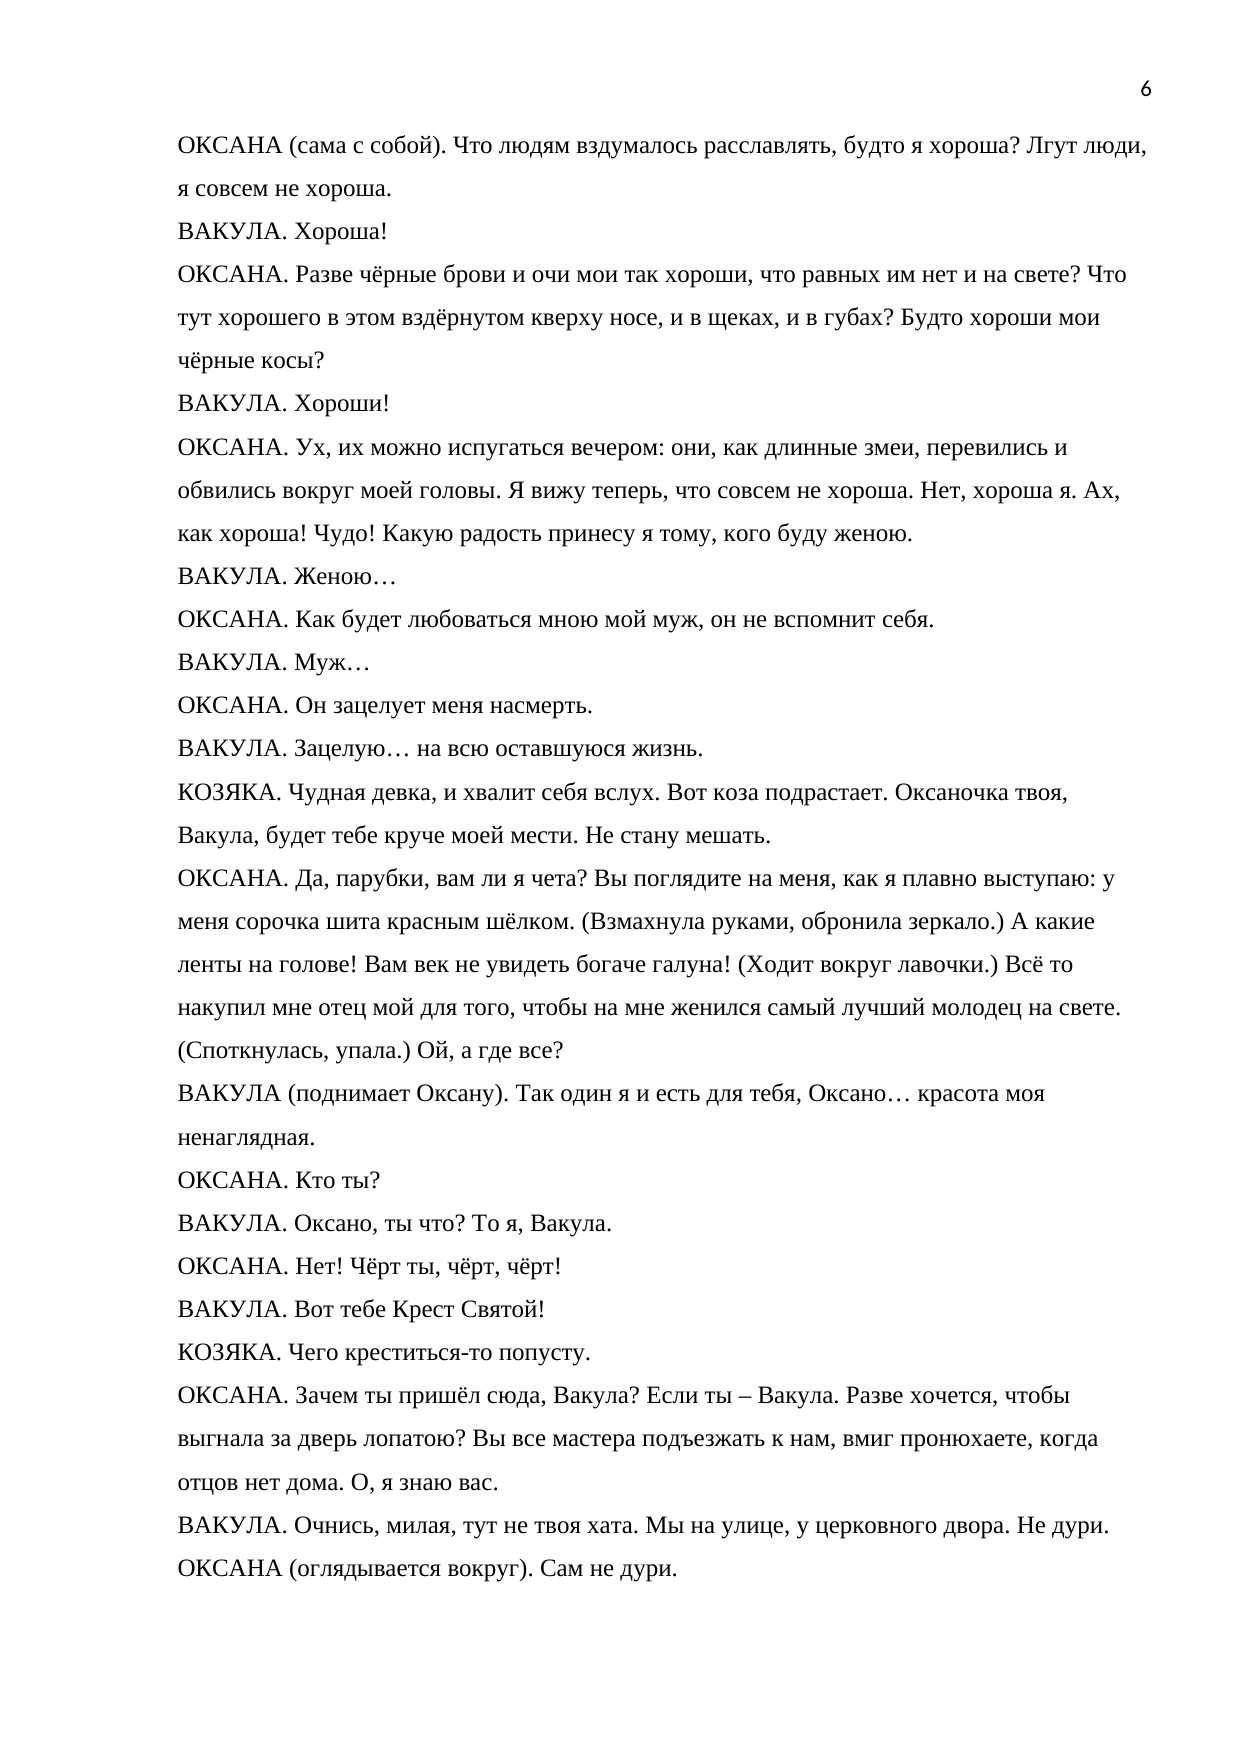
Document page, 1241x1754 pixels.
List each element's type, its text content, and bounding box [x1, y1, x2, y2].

text ОКСАНА (оглядывается вокруг). Сам не дури. [177, 1553, 1152, 1582]
text ВАКУЛА (поднимает Оксану). Так один я и есть для тебя, Оксано… красота моя ненаглядная. [177, 1078, 1152, 1150]
text ВАКУЛА. Оксано, ты что? То я, Вакула. [177, 1208, 1152, 1237]
text ОКСАНА. Зачем ты пришёл сюда, Вакула? Если ты – Вакула. Разве хочется, чтобы выгнала за дверь лопатою? Вы все мастера подъезжать к нам, вмиг пронюхаете, когда отцов нет дома. О, я знаю вас. [177, 1380, 1152, 1495]
text ВАКУЛА. Муж… [177, 647, 1152, 676]
text ВАКУЛА. Зацелую… на всю оставшуюся жизнь. [177, 733, 1152, 762]
text ОКСАНА. Разве чёрные брови и очи мои так хороши, что равных им нет и на свете? Что тут хорошего в этом вздёрнутом кверху носе, и в щеках, и в губах? Будто хороши мои чёрные косы? [177, 259, 1152, 374]
text ОКСАНА. Кто ты? [177, 1165, 1152, 1193]
text ОКСАНА. Да, парубки, вам ли я чета? Вы поглядите на меня, как я плавно выступаю: у меня сорочка шита красным шёлком. (Взмахнула руками, обронила зеркало.) А какие ленты на голове! Вам век не увидеть богаче галуна! (Ходит вокруг лавочки.) Всё то накупил мне отец мой для того, чтобы на мне женился самый лучший молодец на свете. (Споткнулась, упала.) Ой, а где все? [177, 863, 1152, 1064]
text ОКСАНА. Как будет любоваться мною мой муж, он не вспомнит себя. [177, 604, 1152, 633]
text ВАКУЛА. Очнись, милая, тут не твоя хата. Мы на улице, у церковного двора. Не дури. [177, 1510, 1152, 1538]
text ОКСАНА. Ух, их можно испугаться вечером: они, как длинные змеи, перевились и обвились вокруг моей головы. Я вижу теперь, что совсем не хороша. Нет, хороша я. Ах, как хороша! Чудо! Какую радость принесу я тому, кого буду женою. [177, 432, 1152, 547]
text ВАКУЛА. Вот тебе Крест Святой! [177, 1294, 1152, 1323]
text КОЗЯКА. Чудная девка, и хвалит себя вслух. Вот коза подрастает. Оксаночка твоя, Вакула, будет тебе круче моей мести. Не стану мешать. [177, 777, 1152, 848]
text ВАКУЛА. Хороша! [177, 216, 1152, 245]
text ОКСАНА. Нет! Чёрт ты, чёрт, чёрт! [177, 1251, 1152, 1280]
text ОКСАНА. Он зацелует меня насмерть. [177, 690, 1152, 719]
text ВАКУЛА. Хороши! [177, 388, 1152, 417]
text КОЗЯКА. Чего креститься-то попусту. [177, 1337, 1152, 1366]
text ОКСАНА (сама с собой). Что людям вздумалось расславлять, будто я хороша? Лгут люди, я совсем не хороша. [177, 130, 1152, 202]
text ВАКУЛА. Женою… [177, 561, 1152, 590]
